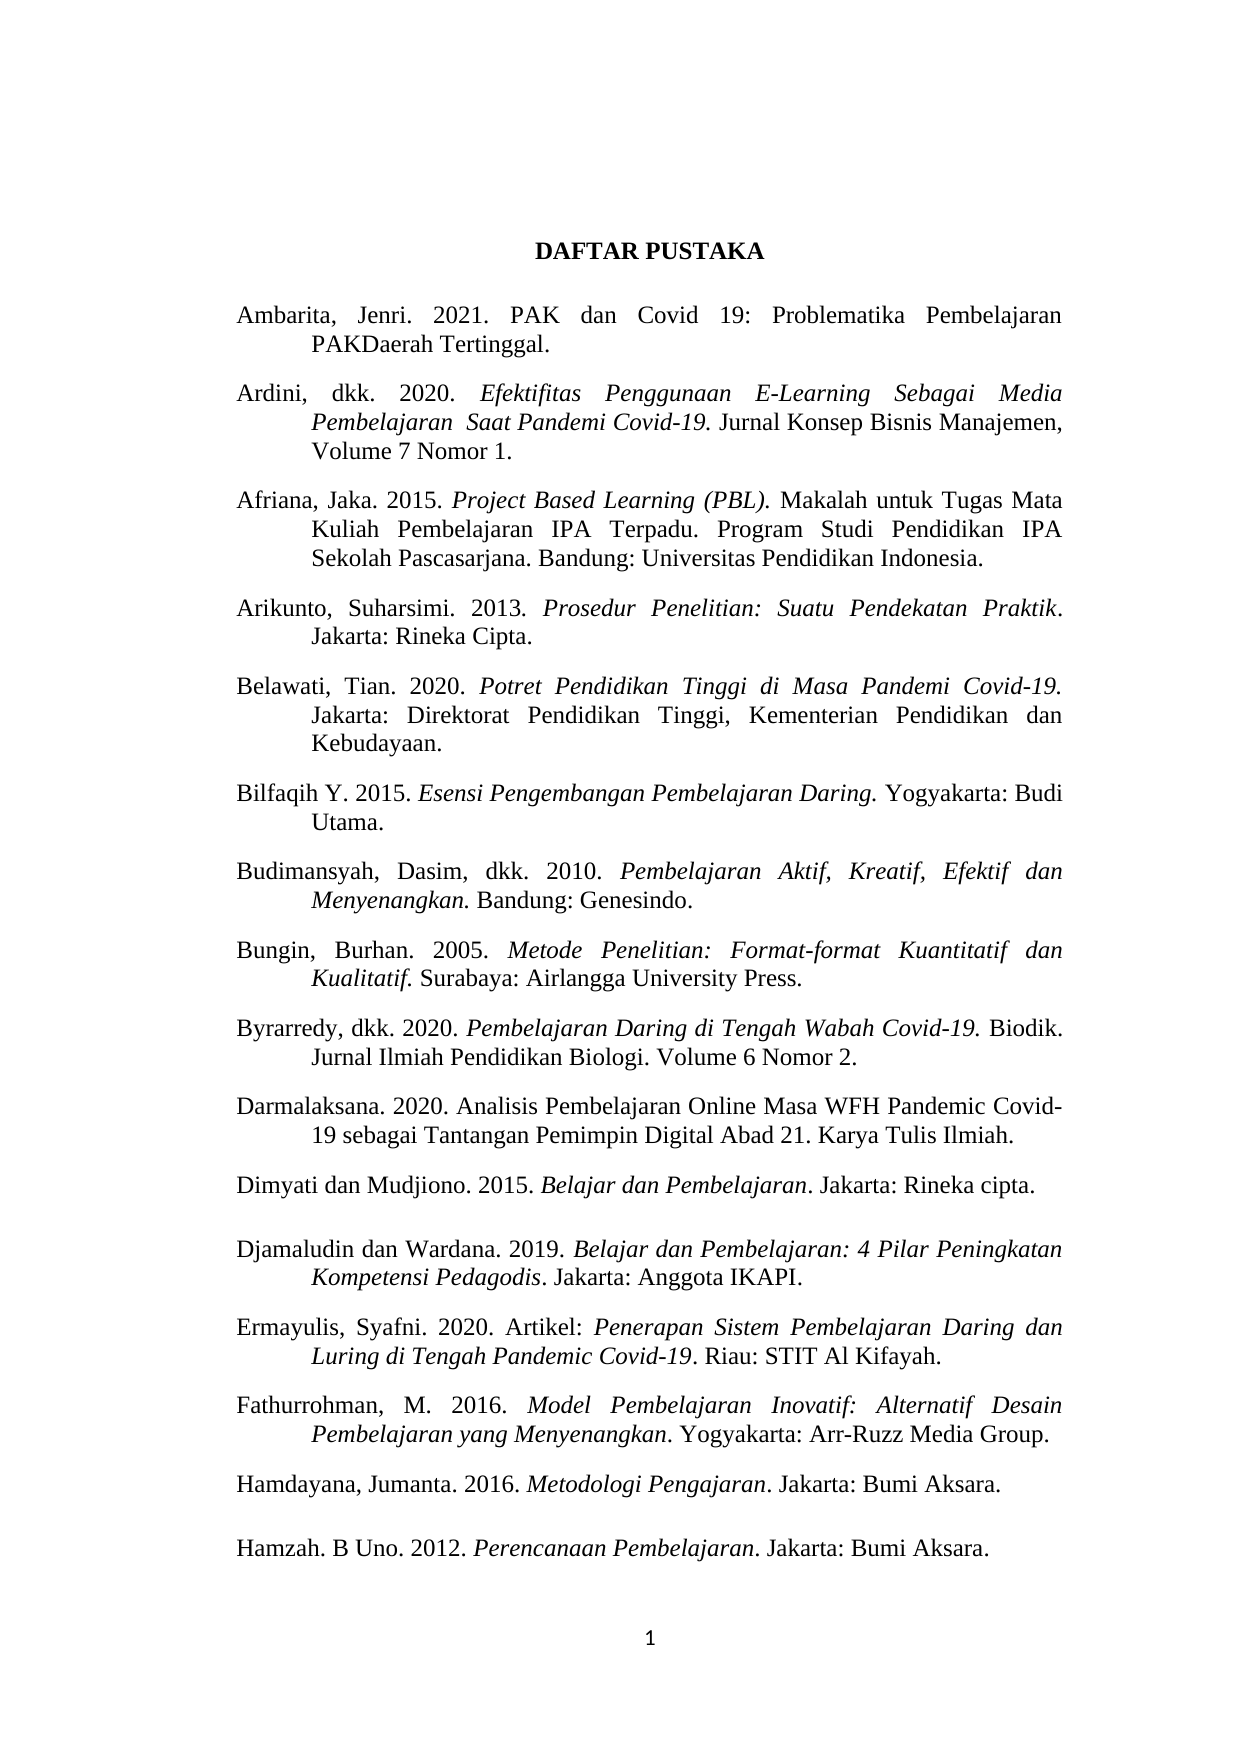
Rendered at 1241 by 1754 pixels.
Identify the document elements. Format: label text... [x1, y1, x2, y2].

text Bungin, Burhan. 2005. Metode Penelitian: Format-format Kuantitatif dan Kualitatif. Surabaya: Airlangga University Press. [236, 935, 1063, 992]
text Ambarita, Jenri. 2021. PAK dan Covid 19: Problematika Pembelajaran PAKDaerah Tertinggal. [236, 300, 1063, 358]
text Belawati, Tian. 2020. Potret Pendidikan Tinggi di Masa Pandemi Covid-19. Jakarta: Direktorat Pendidikan Tinggi, Kementerian Pendidikan dan Kebudayaan. [236, 671, 1063, 757]
text DAFTAR PUSTAKA [236, 236, 1063, 265]
text Hamdayana, Jumanta. 2016. Metodologi Pengajaran. Jakarta: Bumi Aksara. [236, 1469, 1063, 1497]
text Byrarredy, dkk. 2020. Pembelajaran Daring di Tengah Wabah Covid-19. Biodik. Jurnal Ilmiah Pendidikan Biologi. Volume 6 Nomor 2. [236, 1013, 1063, 1071]
text Ermayulis, Syafni. 2020. Artikel: Penerapan Sistem Pembelajaran Daring dan Luring di Tengah Pandemic Covid-19. Riau: STIT Al Kifayah. [236, 1312, 1063, 1369]
text Ardini, dkk. 2020. Efektifitas Penggunaan E-Learning Sebagai Media Pembelajaran Saat Pandemi Covid-19. Jurnal Konsep Bisnis Manajemen, Volume 7 Nomor 1. [236, 378, 1063, 465]
text Fathurrohman, M. 2016. Model Pembelajaran Inovatif: Alternatif Desain Pembelajaran yang Menyenangkan. Yogyakarta: Arr-Ruzz Media Group. [236, 1390, 1063, 1448]
text Bilfaqih Y. 2015. Esensi Pengembangan Pembelajaran Daring. Yogyakarta: Budi Utama. [236, 778, 1063, 836]
text Budimansyah, Dasim, dkk. 2010. Pembelajaran Aktif, Kreatif, Efektif dan Menyenangkan. Bandung: Genesindo. [236, 856, 1063, 914]
text Dimyati dan Mudjiono. 2015. Belajar dan Pembelajaran. Jakarta: Rineka cipta. [236, 1170, 1063, 1198]
text Arikunto, Suharsimi. 2013. Prosedur Penelitian: Suatu Pendekatan Praktik. Jakarta: Rineka Cipta. [236, 593, 1063, 650]
text Afriana, Jaka. 2015. Project Based Learning (PBL). Makalah untuk Tugas Mata Kuliah Pembelajaran IPA Terpadu. Program Studi Pendidikan IPA Sekolah Pascasarjana. Bandung: Universitas Pendidikan Indonesia. [236, 486, 1063, 572]
text Djamaludin dan Wardana. 2019. Belajar dan Pembelajaran: 4 Pilar Peningkatan Kompetensi Pedagodis. Jakarta: Anggota IKAPI. [236, 1234, 1063, 1291]
text Darmalaksana. 2020. Analisis Pembelajaran Online Masa WFH Pandemic Covid-19 sebagai Tantangan Pemimpin Digital Abad 21. Karya Tulis Ilmiah. [236, 1091, 1063, 1149]
text Hamzah. B Uno. 2012. Perencanaan Pembelajaran. Jakarta: Bumi Aksara. [236, 1533, 1063, 1561]
